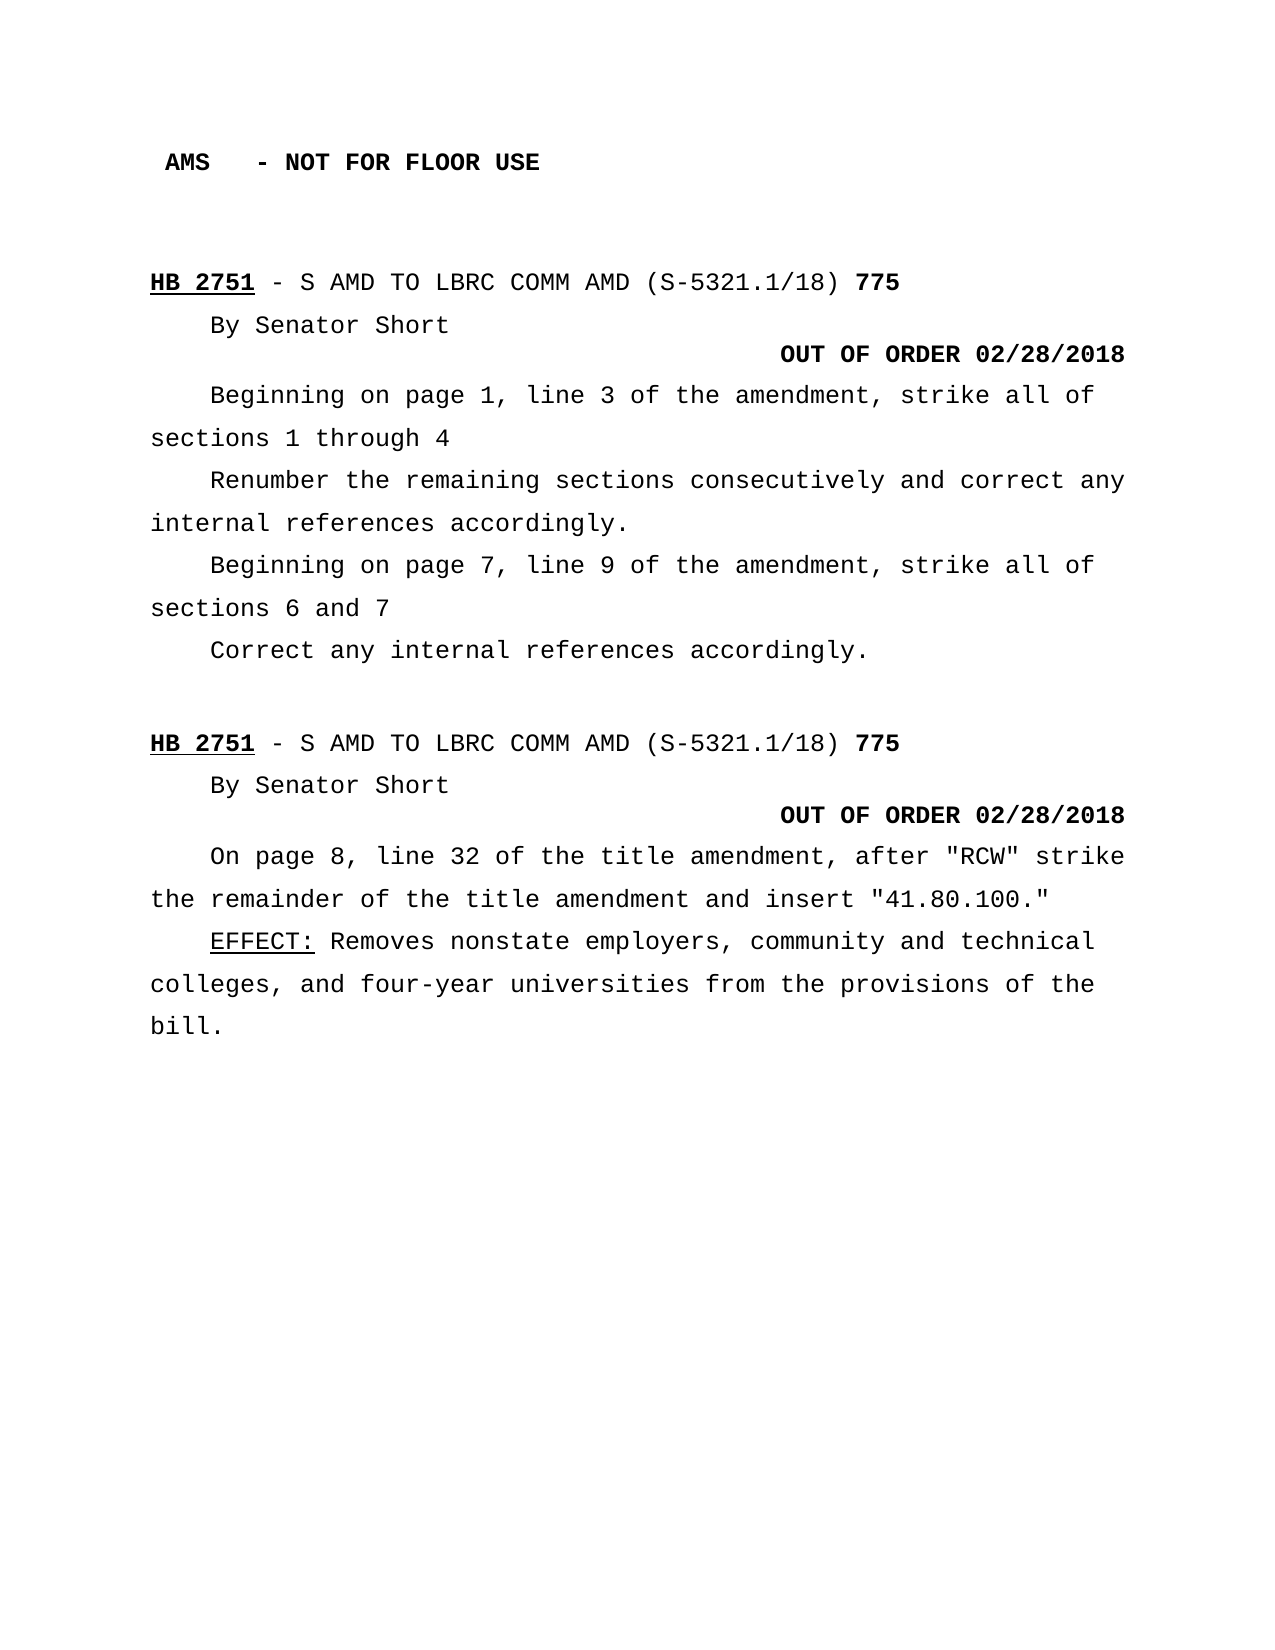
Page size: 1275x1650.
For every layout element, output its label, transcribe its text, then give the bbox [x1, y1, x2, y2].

text OUT OF ORDER 02/28/2018 [150, 802, 1125, 831]
text EFFECT: Removes nonstate employers, community and technical colleges, and four-year universities from the provisions of the bill. [150, 916, 1125, 1043]
text HB 2751 - S AMD TO LBRC COMM AMD (S-5321.1/18) 775 [150, 257, 1125, 299]
text OUT OF ORDER 02/28/2018 [150, 342, 1125, 370]
text By Senator Short [150, 299, 1125, 342]
text Correct any internal references accordingly. [150, 625, 1125, 667]
text Renumber the remaining sections consecutively and correct any internal references accordingly. [150, 455, 1125, 540]
text Beginning on page 7, line 9 of the amendment, strike all of sections 6 and 7 [150, 540, 1125, 625]
text Beginning on page 1, line 3 of the amendment, strike all of sections 1 through 4 [150, 370, 1125, 455]
text AMS - NOT FOR FLOOR USE [150, 150, 1125, 178]
text HB 2751 - S AMD TO LBRC COMM AMD (S-5321.1/18) 775 [150, 717, 1125, 760]
text By Senator Short [150, 760, 1125, 802]
text On page 8, line 32 of the title amendment, after "RCW" strike the remainder of the title amendment and insert "41.80.100." [150, 831, 1125, 916]
